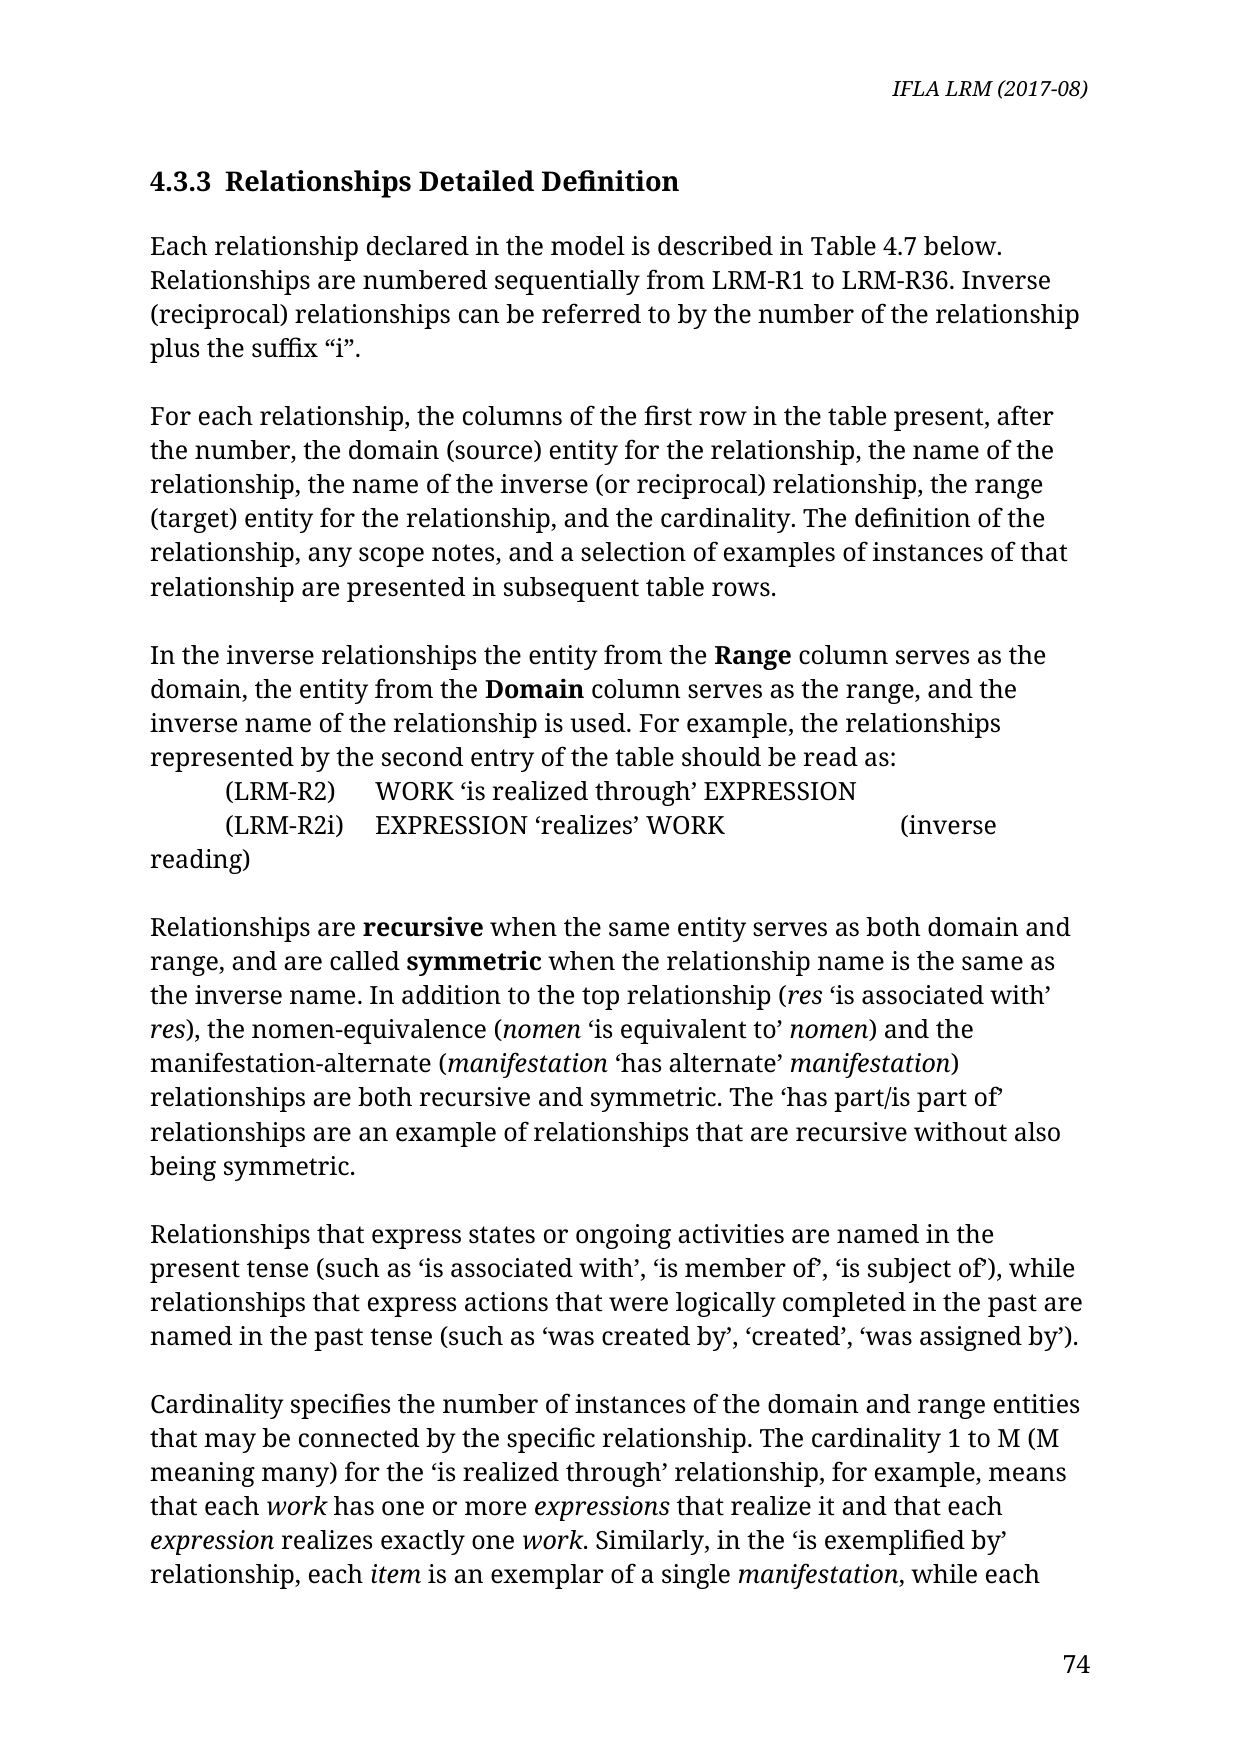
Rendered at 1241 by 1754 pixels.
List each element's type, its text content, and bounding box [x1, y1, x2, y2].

text (LRM-R2i) EXPRESSION ‘realizes’ WORK (inverse reading) [150, 808, 1090, 876]
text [150, 1387, 1090, 1591]
text Each relationship declared in the model is described in Table 4.7 below. Relationships are numbered sequentially from LRM-R1 to LRM-R36. Inverse (reciprocal) relationships can be referred to by the number of the relationship plus the suffix “i”. [150, 228, 1090, 365]
subtitle Relationships Detailed Definition [150, 162, 1090, 199]
text Relationships that express states or ongoing activities are named in the present tense (such as ‘is associated with’, ‘is member of’, ‘is subject of’), while relationships that express actions that were logically completed in the past are named in the past tense (such as ‘was created by’, ‘created’, ‘was assigned by’). [150, 1216, 1090, 1353]
text Relationships are recursive when the same entity serves as both domain and range, and are called symmetric when the relationship name is the same as the inverse name. In addition to the top relationship (res ‘is associated with’ res), the nomen-equivalence (nomen ‘is equivalent to’ nomen) and the manifestation-alternate (manifestation ‘has alternate’ manifestation) relationships are both recursive and symmetric. The ‘has part/is part of’ relationships are an example of relationships that are recursive without also being symmetric. [150, 910, 1090, 1182]
text In the inverse relationships the entity from the Range column serves as the domain, the entity from the Domain column serves as the range, and the inverse name of the relationship is used. For example, the relationships represented by the second entry of the table should be read as: [150, 637, 1090, 773]
text For each relationship, the columns of the first row in the table present, after the number, the domain (source) entity for the relationship, the name of the relationship, the name of the inverse (or reciprocal) relationship, the range (target) entity for the relationship, and the cardinality. The definition of the relationship, any scope notes, and a selection of examples of instances of that relationship are presented in subsequent table rows. [150, 399, 1090, 603]
text (LRM-R2) WORK ‘is realized through’ EXPRESSION [150, 773, 1090, 808]
